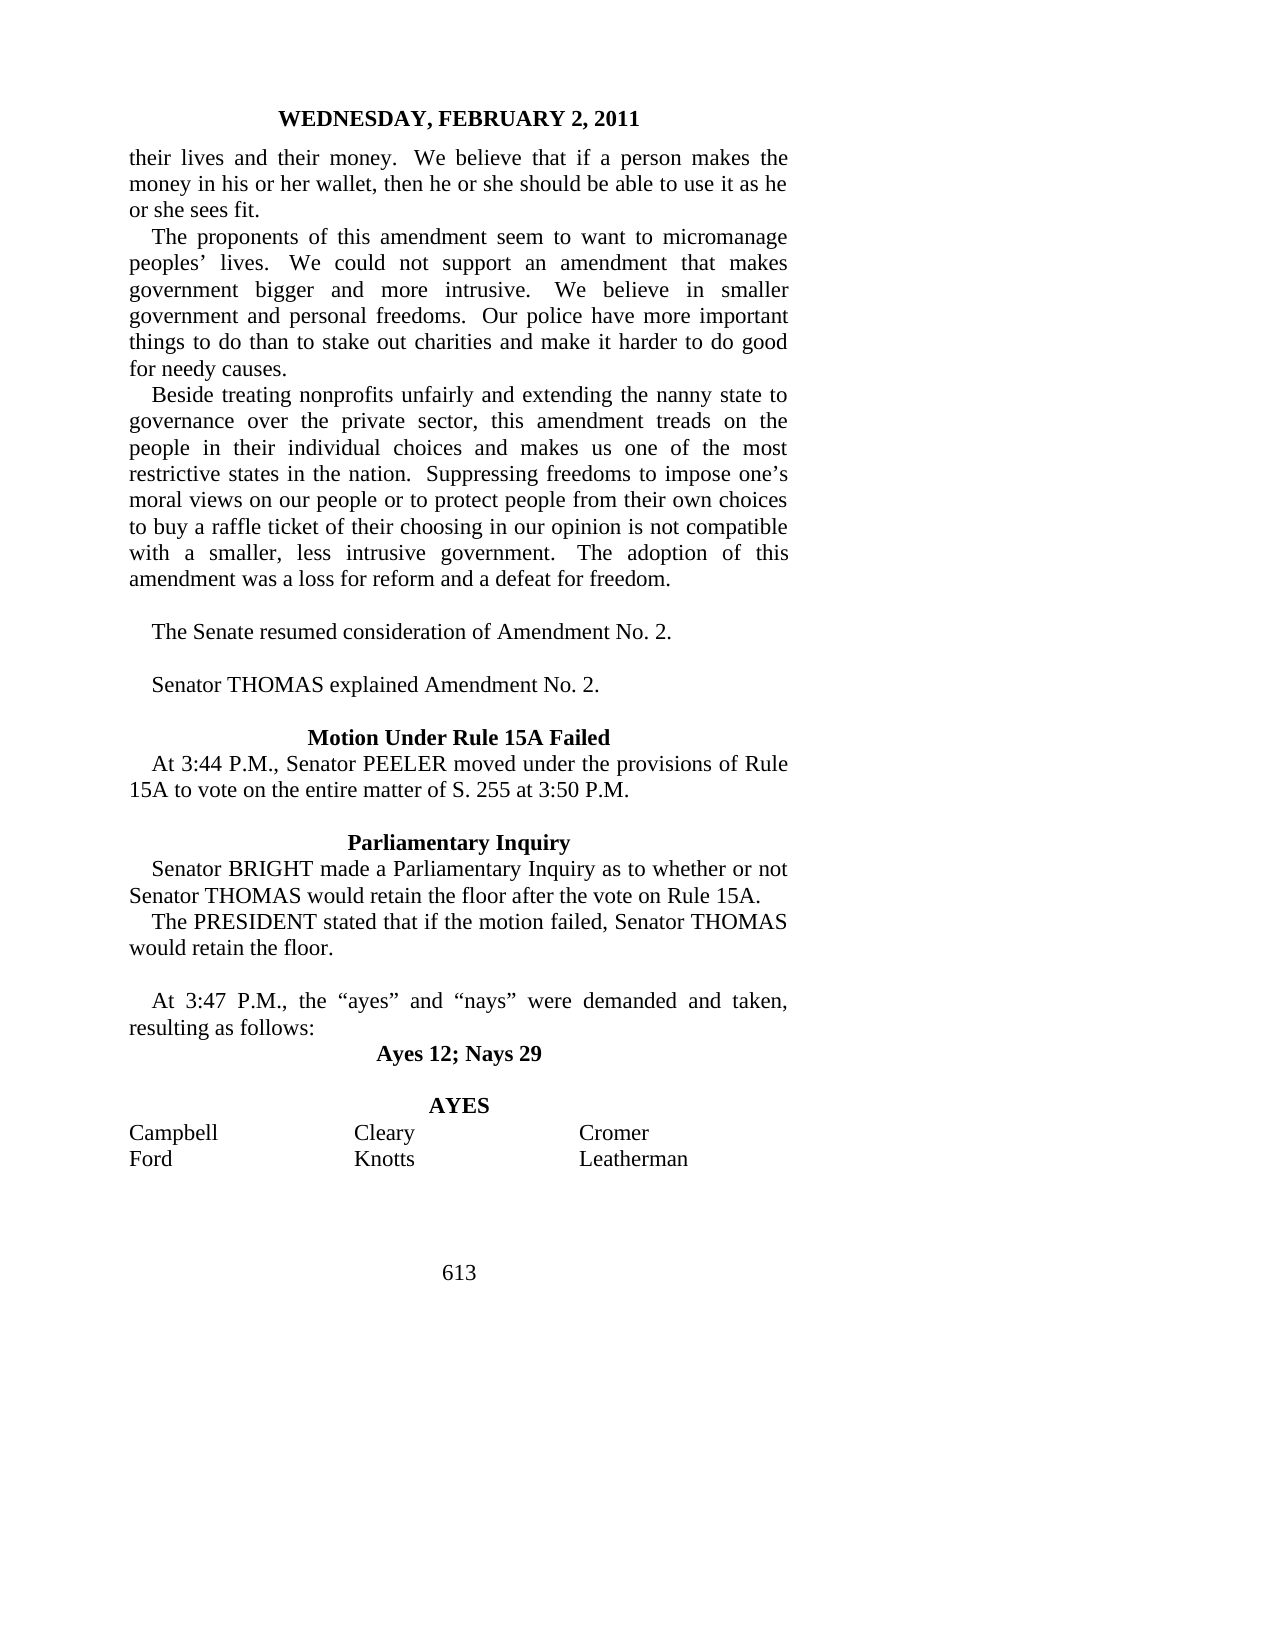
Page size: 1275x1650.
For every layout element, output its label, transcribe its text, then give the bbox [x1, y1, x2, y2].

text Ayes 12; Nays 29 [129, 1040, 789, 1066]
text Motion Under Rule 15A Failed [129, 724, 789, 750]
text The Senate resumed consideration of Amendment No. 2. [129, 618, 789, 644]
text Senator BRIGHT made a Parliamentary Inquiry as to whether or not Senator THOMAS would retain the floor after the vote on Rule 15A. [129, 855, 789, 908]
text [129, 144, 789, 223]
text Ford Knotts Leatherman [129, 1145, 789, 1172]
text At 3:47 P.M., the “ayes” and “nays” were demanded and taken, resulting as follows: [129, 987, 789, 1040]
text At 3:44 P.M., Senator PEELER moved under the provisions of Rule 15A to vote on the entire matter of S. 255 at 3:50 P.M. [129, 750, 789, 803]
text Beside treating nonprofits unfairly and extending the nanny state to governance over the private sector, this amendment treads on the people in their individual choices and makes us one of the most restrictive states in the nation. Suppressing freedoms to impose one’s moral views on our people or to protect people from their own choices to buy a raffle ticket of their choosing in our opinion is not compatible with a smaller, less intrusive government. The adoption of this amendment was a loss for reform and a defeat for freedom. [129, 381, 789, 592]
text The proponents of this amendment seem to want to micromanage peoples’ lives. We could not support an amendment that makes government bigger and more intrusive. We believe in smaller government and personal freedoms. Our police have more important things to do than to stake out charities and make it harder to do good for needy causes. [129, 223, 789, 381]
text Senator THOMAS explained Amendment No. 2. [129, 671, 789, 697]
text Campbell Cleary Cromer [129, 1119, 789, 1145]
text The PRESIDENT stated that if the motion failed, Senator THOMAS would retain the floor. [129, 908, 789, 961]
text Parliamentary Inquiry [129, 829, 789, 855]
text AYES [129, 1093, 789, 1119]
